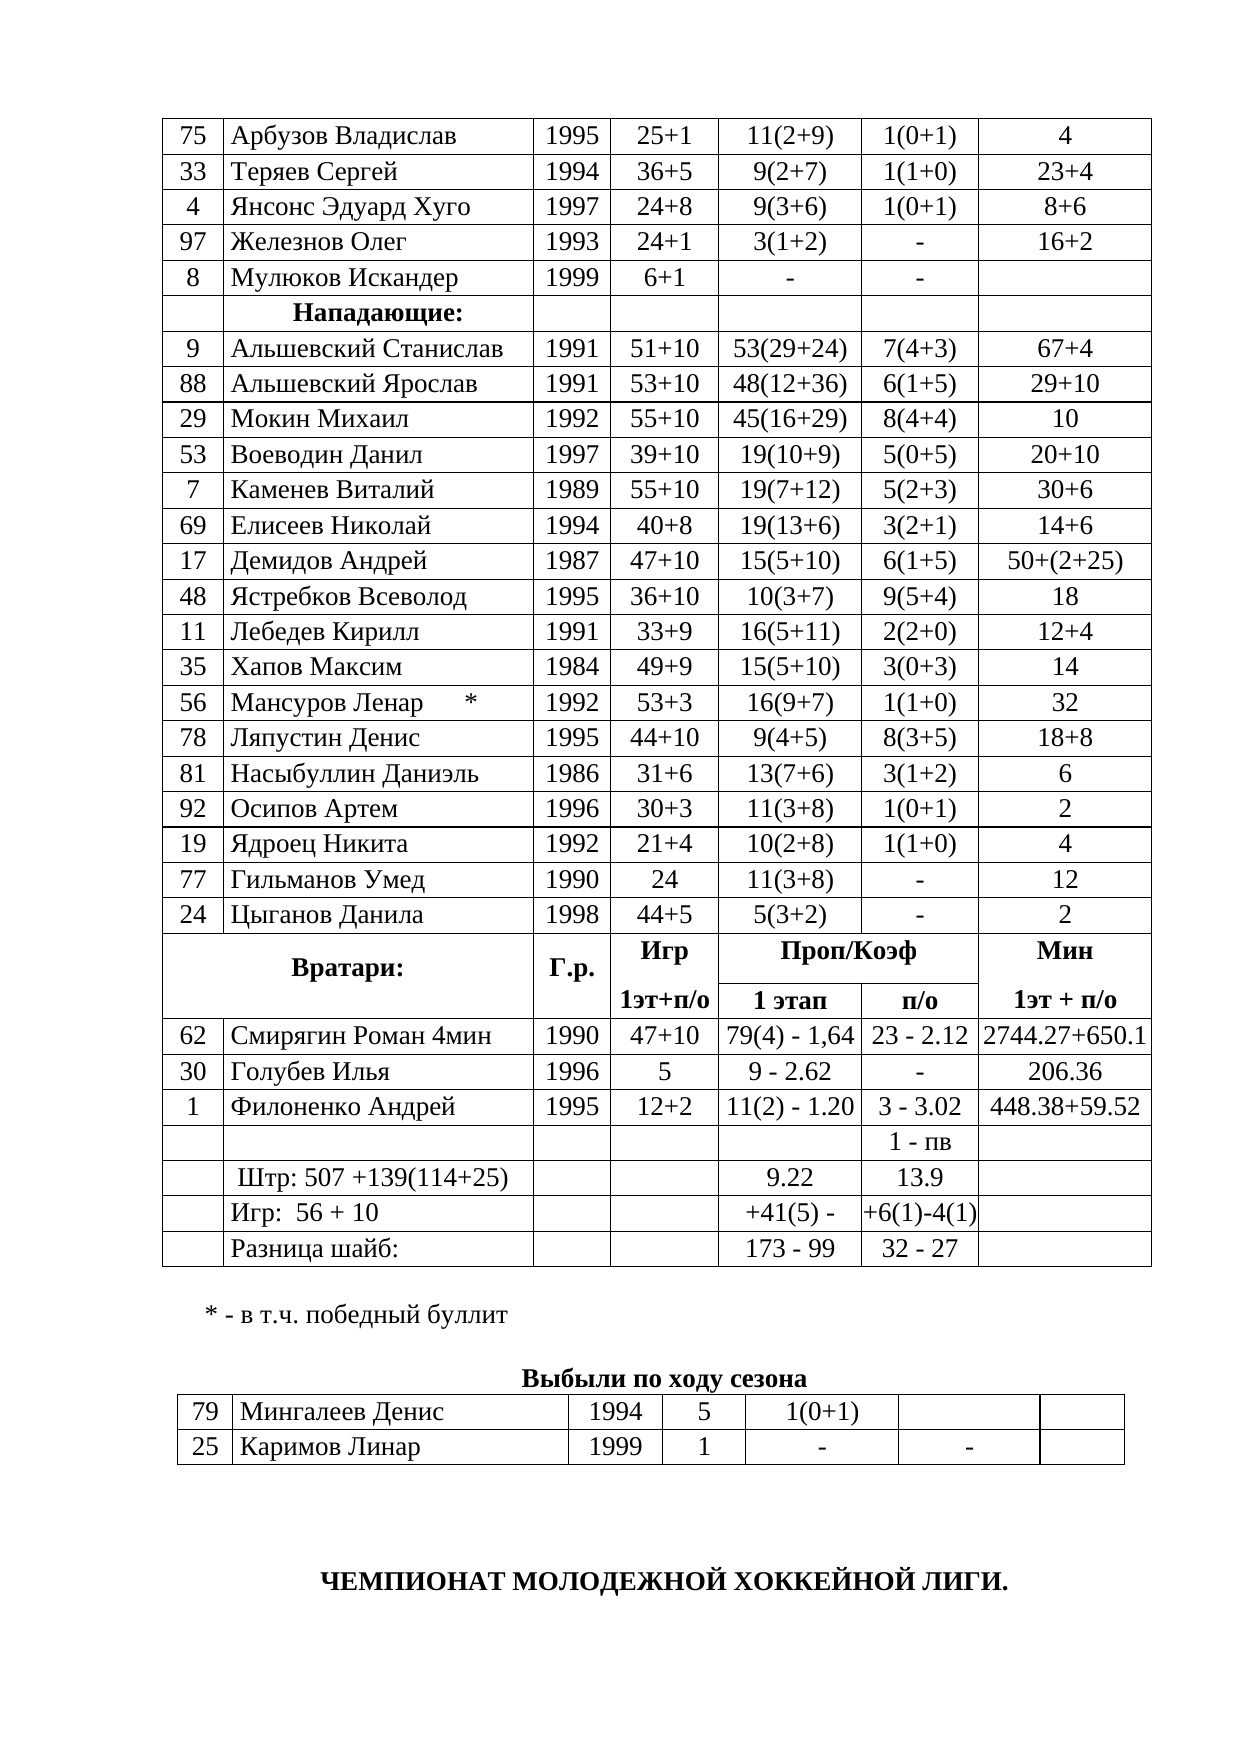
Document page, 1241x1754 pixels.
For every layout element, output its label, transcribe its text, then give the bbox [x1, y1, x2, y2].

table_cell [163, 1126, 223, 1160]
table_cell [534, 296, 610, 331]
table_cell 9 - 2.62 [719, 1055, 861, 1089]
table_cell +6(1)-4(1) [862, 1196, 978, 1231]
table_cell 13.9 [862, 1161, 978, 1195]
table_cell Мансуров Ленар * [224, 686, 533, 720]
table_cell 24+8 [611, 190, 718, 224]
table_cell Янсонс Эдуард Хуго [224, 190, 533, 224]
table_cell - [862, 261, 978, 295]
table_cell 15(5+10) [719, 544, 861, 578]
table_cell 53+3 [611, 686, 718, 720]
table_cell 206.36 [979, 1055, 1151, 1089]
table_cell 6(1+5) [862, 544, 978, 578]
table_cell 30+3 [611, 792, 718, 826]
table_cell Смирягин Роман 4мин 0+1 [224, 1019, 533, 1054]
table_cell Арбузов Владислав [224, 119, 533, 153]
table_cell 16(9+7) [719, 686, 861, 720]
table_cell 1(0+1) [862, 190, 978, 224]
table_cell 53 [163, 438, 223, 472]
table_cell Нападающие: [224, 296, 533, 331]
table_cell - [862, 1055, 978, 1089]
table_cell [534, 1232, 610, 1266]
table_cell 8(4+4) [862, 403, 978, 437]
table_cell 17 [163, 544, 223, 578]
table_cell 92 [163, 792, 223, 826]
table_cell 9(4+5) [719, 721, 861, 756]
table_cell [979, 1126, 1151, 1160]
table_cell 51+10 [611, 332, 718, 366]
table_cell Ядроец Никита [224, 828, 533, 862]
table_cell [611, 1232, 718, 1266]
table_cell [611, 1196, 718, 1231]
table_cell - [746, 1430, 898, 1464]
table_cell 9(5+4) [862, 580, 978, 614]
table_cell Альшевский Станислав [224, 332, 533, 366]
table_cell 11 [163, 615, 223, 649]
table_cell 11(2+9) [719, 119, 861, 153]
table_cell 24 [163, 898, 223, 933]
table_cell 1996 [534, 792, 610, 826]
table_cell 44+5 [611, 898, 718, 933]
table_cell 11(3+8) [719, 863, 861, 897]
table_cell 18+8 [979, 721, 1151, 756]
table_cell Насыбуллин Даниэль [224, 757, 533, 791]
table_cell 4 [979, 119, 1151, 153]
table_cell 77 [163, 863, 223, 897]
table_cell 25 [178, 1430, 232, 1464]
table_cell 1(1+0) [862, 155, 978, 189]
table_cell [719, 296, 861, 331]
table_cell 3(1+2) [719, 225, 861, 260]
text Выбыли по ходу сезона [177, 1362, 1152, 1393]
table_cell 18 [979, 580, 1151, 614]
table_cell 6 [979, 757, 1151, 791]
table_cell п/о [862, 984, 978, 1018]
table_cell [719, 1126, 861, 1160]
table_cell 1991 [534, 332, 610, 366]
table_cell 36+10 [611, 580, 718, 614]
table_cell Проп/Коэф [719, 934, 978, 983]
table_cell 1(0+1) [862, 119, 978, 153]
table_cell 8+6 [979, 190, 1151, 224]
table_cell 14+6 [979, 509, 1151, 543]
table_cell 2744.27+650.12 [979, 1019, 1151, 1054]
table_cell 12+2 [611, 1090, 718, 1124]
table_cell 1986 [534, 757, 610, 791]
table_cell 16(5+11) [719, 615, 861, 649]
table_cell 33+9 [611, 615, 718, 649]
table_cell [979, 1232, 1151, 1266]
table_cell 19 [163, 828, 223, 862]
table_cell 14 [979, 650, 1151, 685]
table_cell 10(3+7) [719, 580, 861, 614]
table_cell 11(2) - 1.20 [719, 1090, 861, 1124]
table_cell 13(7+6) [719, 757, 861, 791]
table_cell 23 - 2.12 [862, 1019, 978, 1054]
table_cell Разница шайб: [224, 1232, 533, 1266]
table_cell 3(1+2) [862, 757, 978, 791]
table_cell 1999 [569, 1430, 662, 1464]
table_cell Гильманов Умед [224, 863, 533, 897]
table_cell [534, 1161, 610, 1195]
table_cell Ляпустин Денис [224, 721, 533, 756]
table_cell 1998 [534, 898, 610, 933]
table_cell 8 [163, 261, 223, 295]
table_cell Железнов Олег [224, 225, 533, 260]
table_cell [979, 1161, 1151, 1195]
table_cell 9(2+7) [719, 155, 861, 189]
table_cell Мин 1эт + п/о [979, 934, 1151, 1018]
table_cell 1992 [534, 828, 610, 862]
table_header 1(0+1) [746, 1395, 898, 1429]
table_cell 53+10 [611, 367, 718, 401]
table_cell 1994 [534, 509, 610, 543]
table_cell [163, 1196, 223, 1231]
table_header 5 [663, 1395, 745, 1429]
table_cell 19(7+12) [719, 473, 861, 508]
table_cell 173 - 99 [719, 1232, 861, 1266]
table_cell [534, 1196, 610, 1231]
table_cell 55+10 [611, 473, 718, 508]
table_cell Мулюков Искандер [224, 261, 533, 295]
table_cell 79(4) - 1,64 [719, 1019, 861, 1054]
table_cell 11(3+8) [719, 792, 861, 826]
table_cell [979, 261, 1151, 295]
table_cell Осипов Артем [224, 792, 533, 826]
table_cell 15(5+10) [719, 650, 861, 685]
table_cell 1997 [534, 190, 610, 224]
table_cell 10 [979, 403, 1151, 437]
table_cell 29+10 [979, 367, 1151, 401]
table_cell 1984 [534, 650, 610, 685]
table_cell 3(0+3) [862, 650, 978, 685]
table_header 1994 [569, 1395, 662, 1429]
table_cell 47+10 [611, 1019, 718, 1054]
table_cell 5(3+2) [719, 898, 861, 933]
table_cell 33 [163, 155, 223, 189]
table_cell 88 [163, 367, 223, 401]
table_cell Елисеев Николай [224, 509, 533, 543]
table_cell 1994 [534, 155, 610, 189]
table_cell 35 [163, 650, 223, 685]
table_cell Хапов Максим [224, 650, 533, 685]
table_cell 48 [163, 580, 223, 614]
table_cell 5(0+5) [862, 438, 978, 472]
table_cell 25+1 [611, 119, 718, 153]
table_cell 1995 [534, 119, 610, 153]
table_cell 1 [663, 1430, 745, 1464]
table_cell 67+4 [979, 332, 1151, 366]
table_cell 1(1+0) [862, 828, 978, 862]
table_cell [1041, 1430, 1124, 1464]
table_cell 12 [979, 863, 1151, 897]
table_header [899, 1395, 1039, 1429]
table_cell 2 [979, 898, 1151, 933]
table_cell 1990 [534, 1019, 610, 1054]
table_cell 9 [163, 332, 223, 366]
table_cell 10(2+8) [719, 828, 861, 862]
table_cell 24+1 [611, 225, 718, 260]
table_cell 1995 [534, 721, 610, 756]
table_cell 21+4 [611, 828, 718, 862]
table_cell [163, 1232, 223, 1266]
table_cell Цыганов Данила [224, 898, 533, 933]
table_cell Каменев Виталий [224, 473, 533, 508]
table_cell 8(3+5) [862, 721, 978, 756]
table_cell 12+4 [979, 615, 1151, 649]
table_cell 1987 [534, 544, 610, 578]
table_cell 81 [163, 757, 223, 791]
table_cell 39+10 [611, 438, 718, 472]
table_cell 1992 [534, 686, 610, 720]
table_cell [611, 296, 718, 331]
table_cell 69 [163, 509, 223, 543]
table_cell 7(4+3) [862, 332, 978, 366]
table_cell 1990 [534, 863, 610, 897]
table_cell 36+5 [611, 155, 718, 189]
table_cell 4 [979, 828, 1151, 862]
table_cell [224, 1126, 533, 1160]
table_cell 1 [163, 1090, 223, 1124]
table_cell 78 [163, 721, 223, 756]
table_cell [163, 296, 223, 331]
table_cell 9(3+6) [719, 190, 861, 224]
table_cell 3 - 3.02 [862, 1090, 978, 1124]
table_cell 1991 [534, 615, 610, 649]
table_cell 3(2+1) [862, 509, 978, 543]
table_cell 19(13+6) [719, 509, 861, 543]
table_cell 1996 [534, 1055, 610, 1089]
table_cell - [862, 898, 978, 933]
table_header [1041, 1395, 1124, 1429]
table_cell Воеводин Данил [224, 438, 533, 472]
table_cell 1 этап [719, 984, 861, 1018]
table_cell Ястребков Всеволод [224, 580, 533, 614]
table_cell 31+6 [611, 757, 718, 791]
table_cell [979, 1196, 1151, 1231]
table_cell 75 [163, 119, 223, 153]
subtitle ЧЕМПИОНАТ МОЛОДЕЖНОЙ ХОККЕЙНОЙ ЛИГИ. [177, 1564, 1152, 1596]
table_cell 5(2+3) [862, 473, 978, 508]
table_cell 32 - 27 [862, 1232, 978, 1266]
table_cell 1(0+1) [862, 792, 978, 826]
table_cell 1995 [534, 580, 610, 614]
table_cell 1993 [534, 225, 610, 260]
table_cell 4 [163, 190, 223, 224]
table_cell 1(1+0) [862, 686, 978, 720]
table_header 79 [178, 1395, 232, 1429]
table_cell [611, 1126, 718, 1160]
table_cell Мокин Михаил [224, 403, 533, 437]
table_cell 16+2 [979, 225, 1151, 260]
table_cell 24 [611, 863, 718, 897]
table_cell - [862, 225, 978, 260]
table_cell [862, 296, 978, 331]
table_cell 30 [163, 1055, 223, 1089]
table_cell 45(16+29) [719, 403, 861, 437]
table_cell 49+9 [611, 650, 718, 685]
table_cell 55+10 [611, 403, 718, 437]
table_cell 1989 [534, 473, 610, 508]
table_cell 20+10 [979, 438, 1151, 472]
table_cell 62 [163, 1019, 223, 1054]
table_cell 2(2+0) [862, 615, 978, 649]
table_cell 1997 [534, 438, 610, 472]
table_cell [534, 1126, 610, 1160]
table_cell 47+10 [611, 544, 718, 578]
table_cell Штр: 507 +139(114+25) [224, 1161, 533, 1195]
table_cell 32 [979, 686, 1151, 720]
table_cell Демидов Андрей [224, 544, 533, 578]
table_cell 6(1+5) [862, 367, 978, 401]
table_cell [979, 296, 1151, 331]
table_cell [163, 1161, 223, 1195]
table_cell Каримов Линар [233, 1430, 568, 1464]
table_cell 1992 [534, 403, 610, 437]
table_cell Г.р. [534, 934, 610, 1018]
table_cell Лебедев Кирилл [224, 615, 533, 649]
table_cell 50+(2+25) [979, 544, 1151, 578]
table_cell 1991 [534, 367, 610, 401]
table_cell 56 [163, 686, 223, 720]
table_cell 7 [163, 473, 223, 508]
table_cell 448.38+59.52 [979, 1090, 1151, 1124]
table_cell 29 [163, 403, 223, 437]
table_cell 23+4 [979, 155, 1151, 189]
table_cell 97 [163, 225, 223, 260]
table_cell Вратари: [163, 934, 533, 1018]
table_cell 5 [611, 1055, 718, 1089]
table_cell [611, 1161, 718, 1195]
table_cell Игр: 56 + 10 [224, 1196, 533, 1231]
table_cell 19(10+9) [719, 438, 861, 472]
table_cell Голубев Илья [224, 1055, 533, 1089]
table_cell - [719, 261, 861, 295]
table_cell 1995 [534, 1090, 610, 1124]
table_cell Филоненко Андрей [224, 1090, 533, 1124]
table_header Мингалеев Денис [233, 1395, 568, 1429]
text * - в т.ч. победный буллит [177, 1298, 1152, 1329]
table_cell Игр 1эт+п/о [611, 934, 718, 1018]
table_cell 30+6 [979, 473, 1151, 508]
table_cell 1 - пв [862, 1126, 978, 1160]
table_cell 44+10 [611, 721, 718, 756]
table_cell 40+8 [611, 509, 718, 543]
table_cell 48(12+36) [719, 367, 861, 401]
table_cell Альшевский Ярослав [224, 367, 533, 401]
table_cell - [899, 1430, 1039, 1464]
table_cell 9.22 [719, 1161, 861, 1195]
table_cell 53(29+24) [719, 332, 861, 366]
table_cell 6+1 [611, 261, 718, 295]
table_cell 2 [979, 792, 1151, 826]
table_cell - [862, 863, 978, 897]
table_cell 1999 [534, 261, 610, 295]
table_cell Теряев Сергей [224, 155, 533, 189]
table_cell +41(5) -15(7) [719, 1196, 861, 1231]
